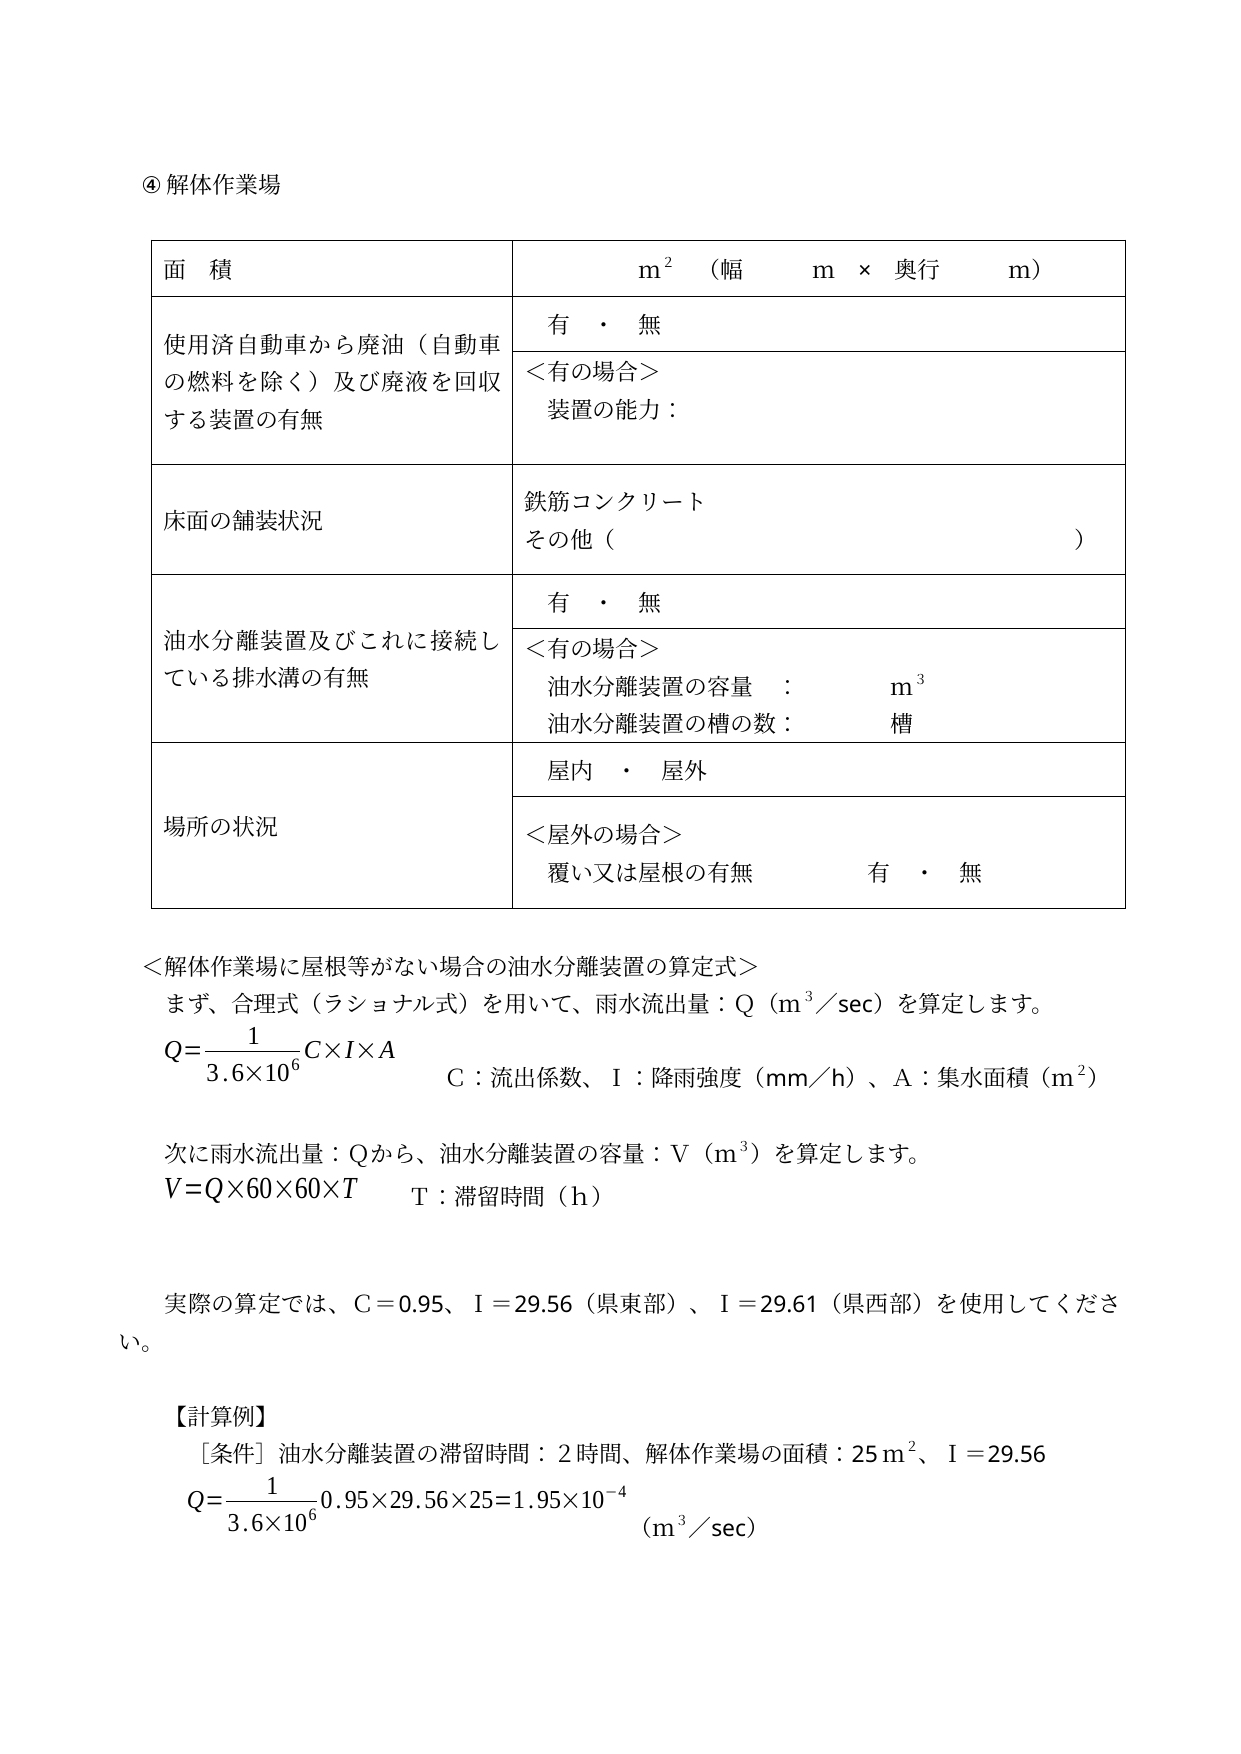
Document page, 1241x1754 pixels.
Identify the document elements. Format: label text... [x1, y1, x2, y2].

text 【計算例】 [118, 1396, 1122, 1434]
table_cell 油水分離装置及びこれに接続している排水溝の有無 [152, 575, 512, 742]
table_cell 使用済自動車から廃油（自動車の燃料を除く）及び廃液を回収する装置の有無 [152, 297, 512, 464]
table_cell ＜有の場合＞ 装置の能力： [513, 352, 1125, 464]
table_header ｍ２ （幅 ｍ × 奥行 ｍ） [513, 241, 1125, 296]
table_cell 有 ・ 無 [513, 575, 1125, 628]
table_cell 場所の状況 [152, 743, 512, 908]
text （ｍ３／sec） [118, 1471, 1122, 1546]
text ［条件］油水分離装置の滞留時間：２時間、解体作業場の面積：25ｍ２、Ｉ＝29.56 [118, 1434, 1122, 1471]
table_cell 鉄筋コンクリート その他（ ） [513, 465, 1125, 573]
text 実際の算定では、Ｃ＝0.95、Ｉ＝29.56（県東部）、Ｉ＝29.61（県西部）を使用してください。 [118, 1284, 1122, 1359]
text 次に雨水流出量：Ｑから、油水分離装置の容量：Ｖ（ｍ３）を算定します。 [118, 1134, 1122, 1171]
text ＜解体作業場に屋根等がない場合の油水分離装置の算定式＞ [118, 946, 1122, 984]
text ④解体作業場 [118, 164, 1122, 202]
text Ｃ：流出係数、Ｉ：降雨強度（mm／h）、Ａ：集水面積（ｍ２） [118, 1021, 1122, 1096]
table_cell 床面の舗装状況 [152, 465, 512, 573]
text まず、合理式（ラショナル式）を用いて、雨水流出量：Ｑ（ｍ３／sec）を算定します。 [118, 984, 1122, 1021]
table_cell ＜屋外の場合＞ 覆い又は屋根の有無 有 ・ 無 [513, 797, 1125, 908]
table_cell ＜有の場合＞ 油水分離装置の容量 ： ｍ３ 油水分離装置の槽の数： 槽 [513, 629, 1125, 742]
table_cell 有 ・ 無 [513, 297, 1125, 351]
table_cell 屋内 ・ 屋外 [513, 743, 1125, 796]
text Ｔ：滞留時間（ｈ） [118, 1171, 1122, 1246]
table_header 面 積 [152, 241, 512, 296]
